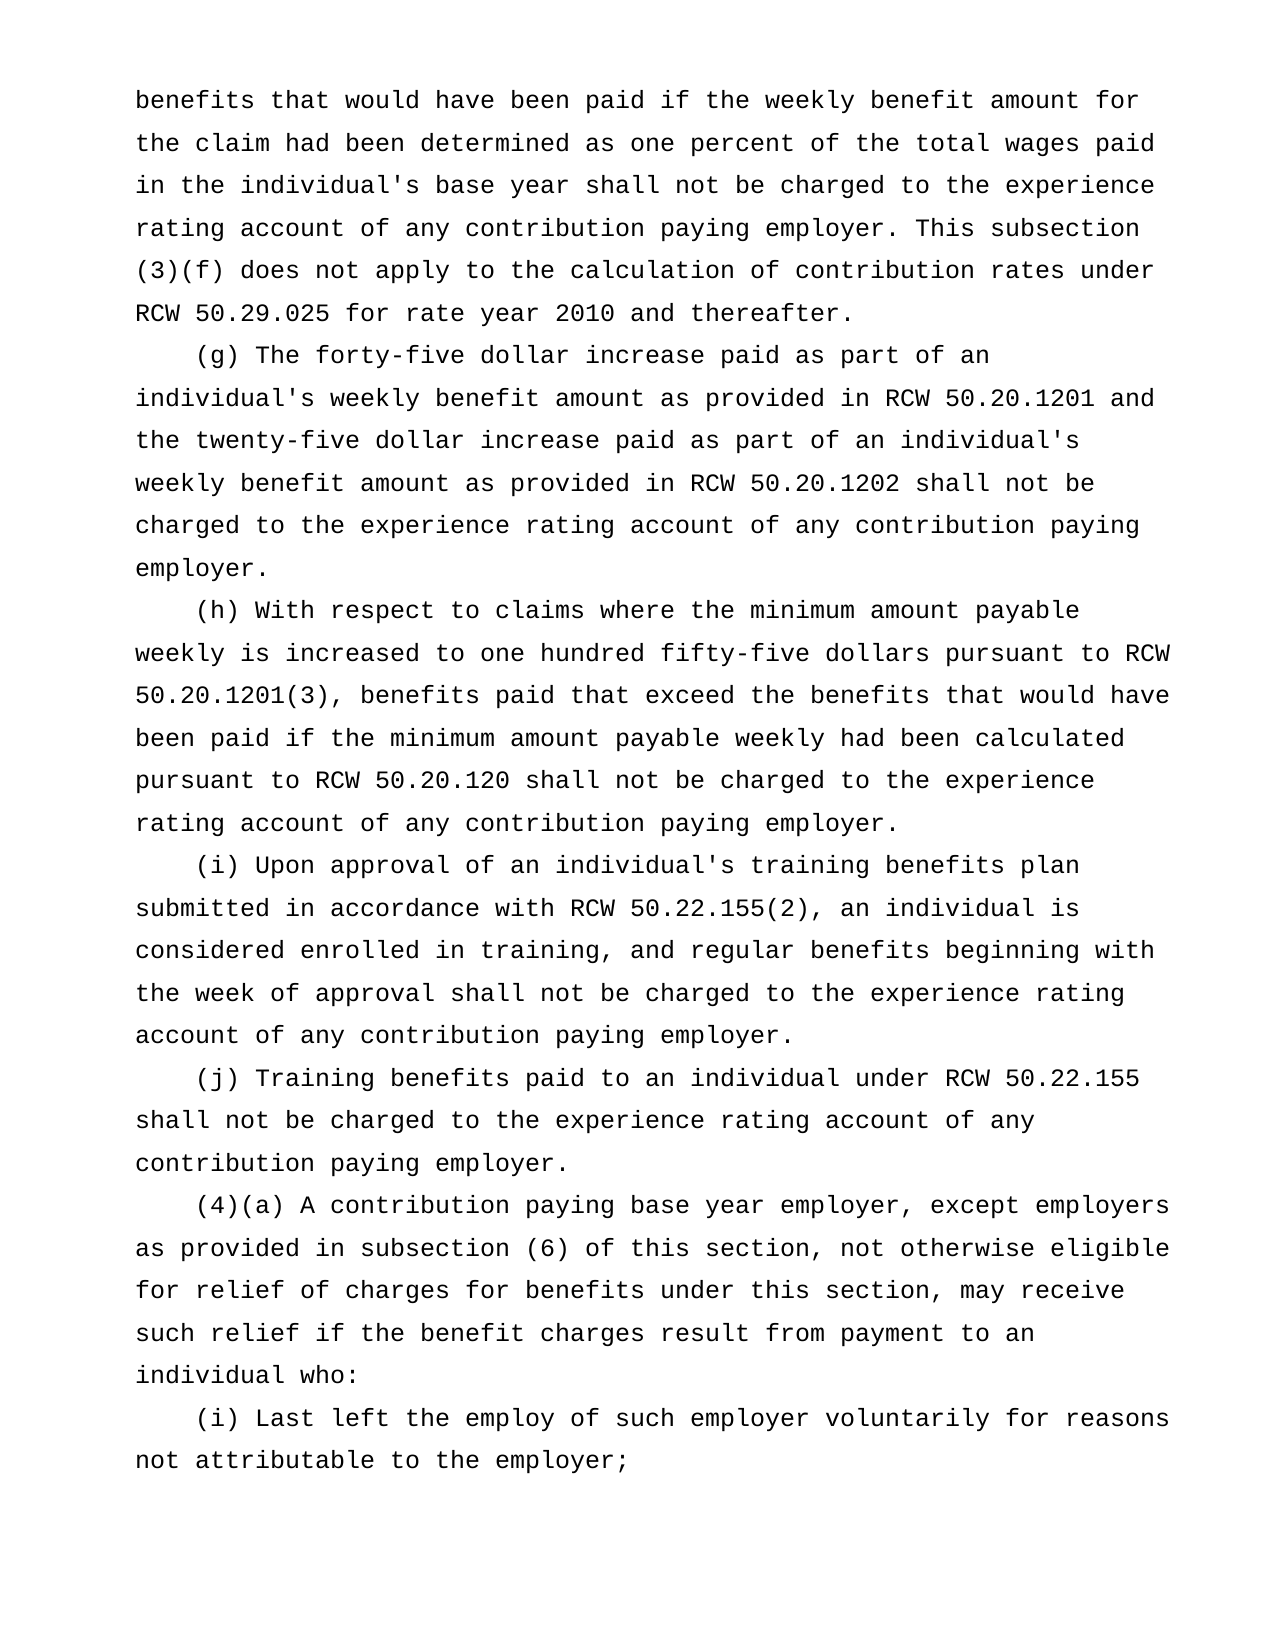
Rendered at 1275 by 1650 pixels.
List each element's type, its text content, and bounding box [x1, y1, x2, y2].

text (4)(a) A contribution paying base year employer, except employers as provided in subsection (6) of this section, not otherwise eligible for relief of charges for benefits under this section, may receive such relief if the benefit charges result from payment to an individual who: [135, 1180, 1170, 1392]
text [135, 75, 1170, 330]
text (j) Training benefits paid to an individual under RCW 50.22.155 shall not be charged to the experience rating account of any contribution paying employer. [135, 1052, 1170, 1180]
text (h) With respect to claims where the minimum amount payable weekly is increased to one hundred fifty-five dollars pursuant to RCW 50.20.1201(3), benefits paid that exceed the benefits that would have been paid if the minimum amount payable weekly had been calculated pursuant to RCW 50.20.120 shall not be charged to the experience rating account of any contribution paying employer. [135, 585, 1170, 840]
text (i) Upon approval of an individual's training benefits plan submitted in accordance with RCW 50.22.155(2), an individual is considered enrolled in training, and regular benefits beginning with the week of approval shall not be charged to the experience rating account of any contribution paying employer. [135, 840, 1170, 1052]
text (g) The forty-five dollar increase paid as part of an individual's weekly benefit amount as provided in RCW 50.20.1201 and the twenty-five dollar increase paid as part of an individual's weekly benefit amount as provided in RCW 50.20.1202 shall not be charged to the experience rating account of any contribution paying employer. [135, 330, 1170, 585]
text (i) Last left the employ of such employer voluntarily for reasons not attributable to the employer; [135, 1392, 1170, 1477]
